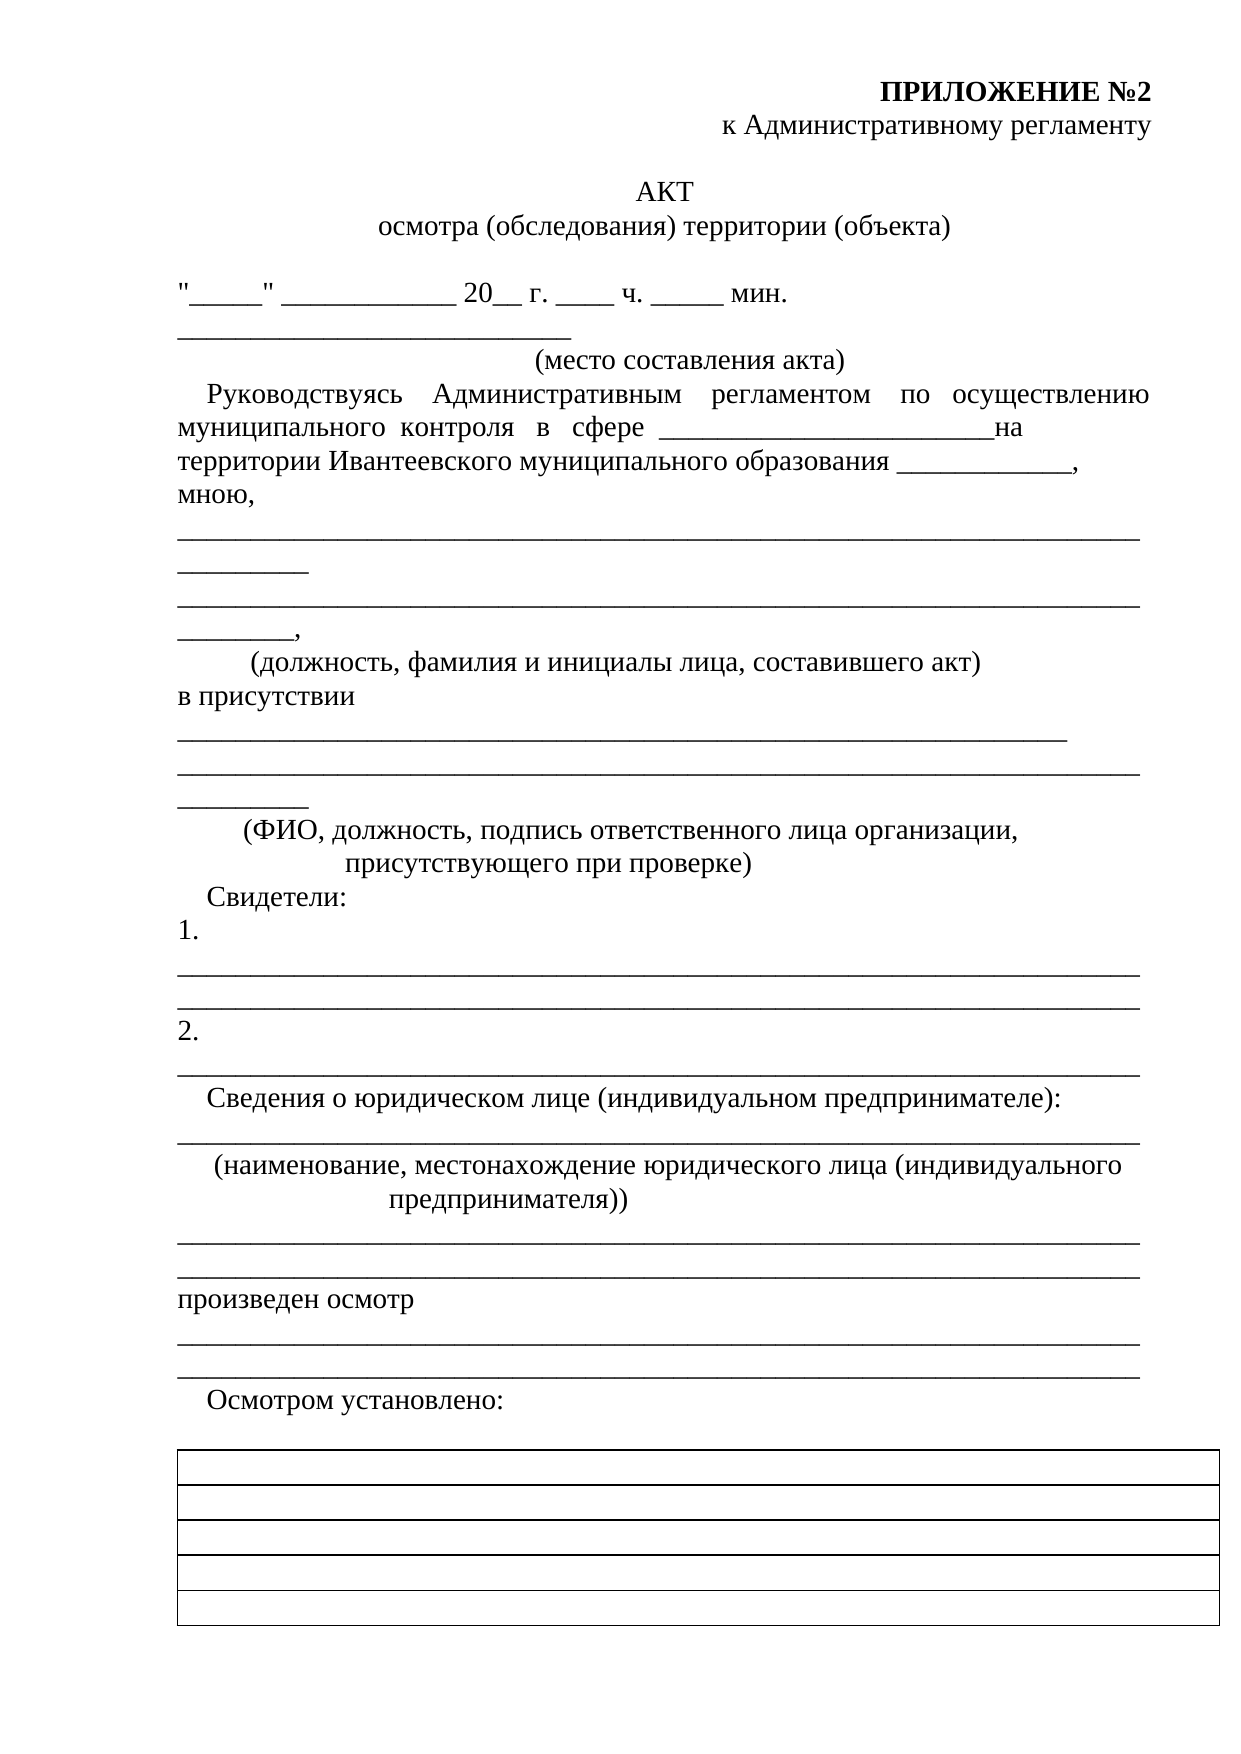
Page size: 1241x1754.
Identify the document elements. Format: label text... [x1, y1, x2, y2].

text произведен осмотр [177, 1281, 1152, 1315]
text в присутствии _____________________________________________________________ [177, 678, 1152, 745]
text 1. __________________________________________________________________ [177, 912, 1152, 979]
text __________________________________________________________________ [177, 1114, 1152, 1147]
text "_____" ____________ 20__ г. ____ ч. _____ мин. ___________________________ [177, 275, 1152, 342]
text Руководствуясь Административным регламентом по осуществлению [177, 376, 1152, 409]
table_cell [178, 1556, 1219, 1589]
text (наименование, местонахождение юридического лица (индивидуального [177, 1147, 1152, 1181]
text (должность, фамилия и инициалы лица, составившего акт) [177, 644, 1152, 678]
text ___________________________________________________________________________ [177, 745, 1152, 812]
text АКТ [177, 174, 1152, 208]
text __________________________________________________________________ [177, 1315, 1152, 1348]
text __________________________________________________________________ [177, 1248, 1152, 1281]
text 2. __________________________________________________________________ [177, 1013, 1152, 1080]
text присутствующего при проверке) [177, 845, 1152, 879]
table_cell [178, 1486, 1219, 1519]
text ___________________________________________________________________________ [177, 510, 1152, 577]
table_cell [178, 1521, 1219, 1554]
text __________________________________________________________________ [177, 1214, 1152, 1248]
table_cell [178, 1591, 1219, 1624]
text (ФИО, должность, подпись ответственного лица организации, [177, 812, 1152, 845]
text __________________________________________________________________ [177, 979, 1152, 1013]
text __________________________________________________________________________, [177, 577, 1152, 644]
table_header [178, 1451, 1219, 1484]
text Свидетели: [177, 879, 1152, 912]
text предпринимателя)) [177, 1181, 1152, 1214]
text (место составления акта) [177, 342, 1152, 376]
text __________________________________________________________________ [177, 1348, 1152, 1382]
text Сведения о юридическом лице (индивидуальном предпринимателе): [177, 1080, 1152, 1114]
text ПРИЛОЖЕНИЕ №2 [177, 74, 1152, 107]
text муниципального контроля в сфере _______________________на территории Ивантеевского муниципального образования ____________, мною, [177, 409, 1152, 510]
text Осмотром установлено: [177, 1382, 1152, 1416]
text к Административному регламенту [177, 107, 1152, 141]
text осмотра (обследования) территории (объекта) [177, 208, 1152, 242]
